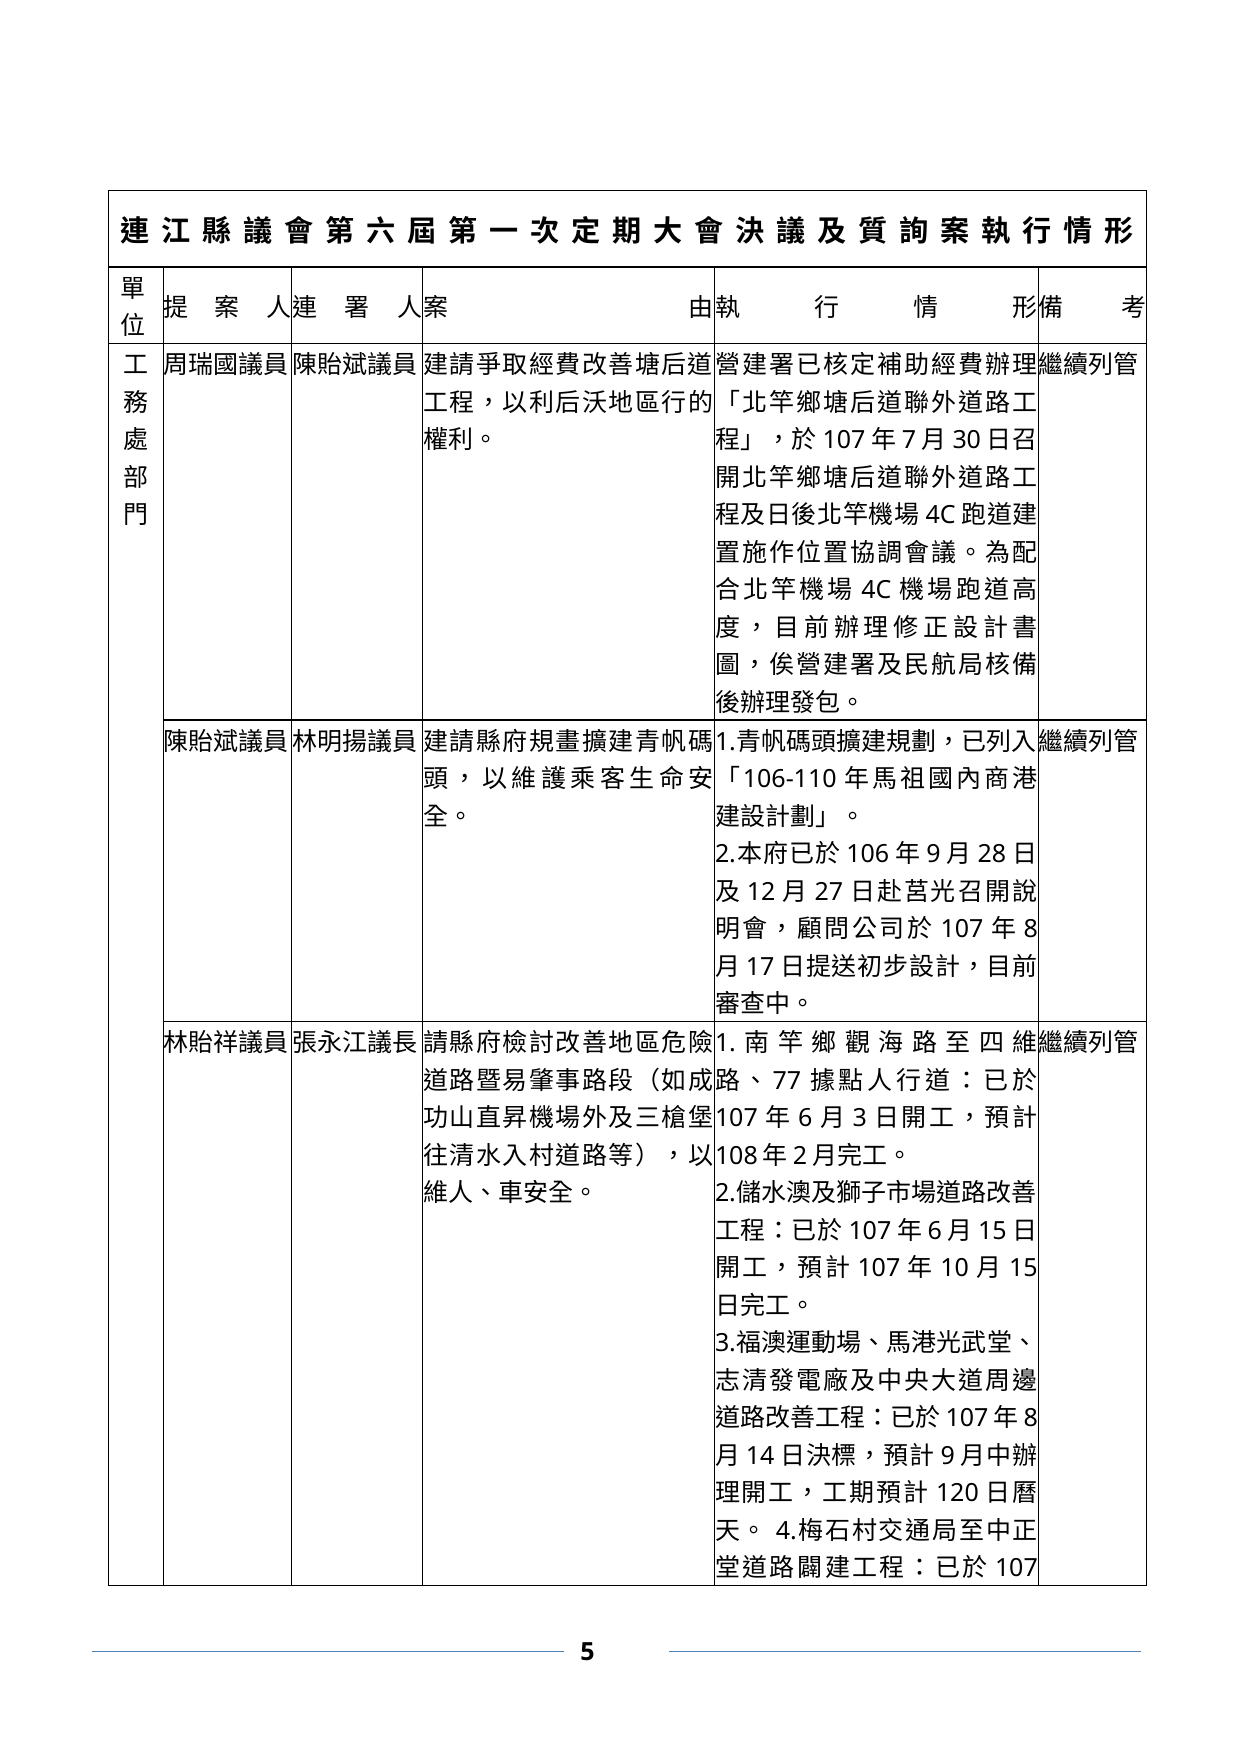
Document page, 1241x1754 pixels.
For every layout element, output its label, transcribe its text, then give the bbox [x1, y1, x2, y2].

table_cell 建請縣府規畫擴建青帆碼頭，以維護乘客生命安全。 [423, 721, 714, 1021]
table_cell 繼續列管 [1039, 344, 1146, 719]
table_cell 提案人 [164, 268, 291, 343]
table_cell 張永江議長 [292, 1022, 422, 1585]
table_cell 連署人 [292, 268, 422, 343]
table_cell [715, 1022, 1038, 1585]
table_cell 1.青帆碼頭擴建規劃，已列入「106-110年馬祖國內商港建設計劃」。 2.本府已於106年9月28日及12月27日赴莒光召開說明會，顧問公司於107年8月17日提送初步設計，目前審查中。 [715, 721, 1038, 1021]
table_cell 建請爭取經費改善塘后道工程，以利后沃地區行的權利。 [423, 344, 714, 719]
table_cell 陳貽斌議員 [164, 721, 291, 1021]
table_cell 單位 [109, 268, 163, 343]
table_cell 案由 [423, 268, 714, 343]
table_cell 陳貽斌議員 [292, 344, 422, 719]
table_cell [423, 1022, 714, 1585]
table_header 連江縣議會第六屆第一次定期大會決議及質詢案執行情形 [109, 191, 1146, 266]
table_cell 營建署已核定補助經費辦理「北竿鄉塘后道聯外道路工程」，於107年7月30日召開北竿鄉塘后道聯外道路工程及日後北竿機場4C跑道建置施作位置協調會議。為配合北竿機場4C機場跑道高度，目前辦理修正設計書圖，俟營建署及民航局核備後辦理發包。 [715, 344, 1038, 719]
table_cell 林貽祥議員 [164, 1022, 291, 1585]
table_cell 繼續列管 [1039, 1022, 1146, 1585]
table_cell 林明揚議員 [292, 721, 422, 1021]
table_cell 周瑞國議員 [164, 344, 291, 719]
table_cell 備考 [1039, 268, 1146, 343]
table_cell 執行情形 [715, 268, 1038, 343]
table_cell 工務處 部門 [109, 344, 163, 1585]
table_cell 繼續列管 [1039, 721, 1146, 1021]
